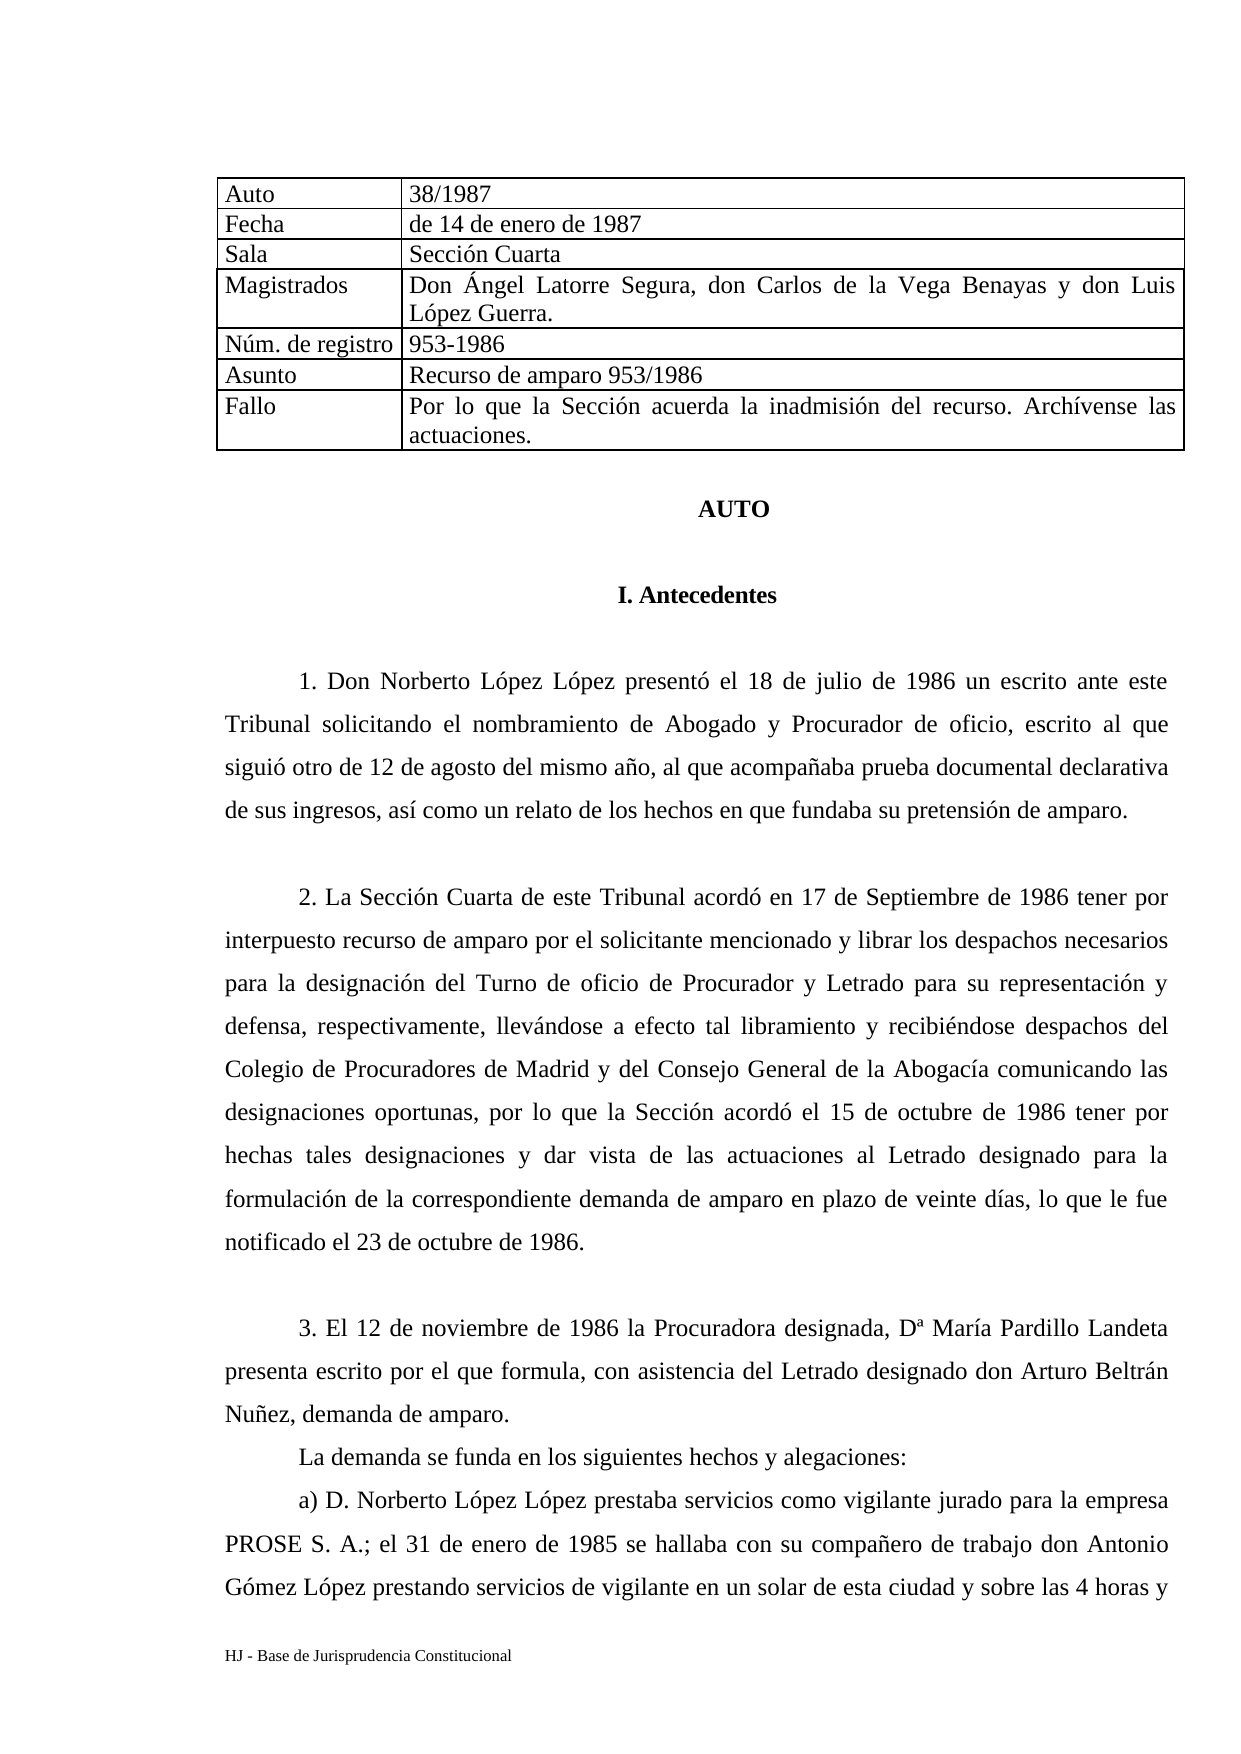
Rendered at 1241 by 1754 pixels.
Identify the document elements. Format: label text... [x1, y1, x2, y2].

table_cell Recurso de amparo 953/1986 [403, 360, 1183, 389]
table_cell Sala [218, 240, 401, 268]
table_cell Fallo [218, 391, 401, 448]
table_cell Asunto [218, 360, 401, 389]
text I. Antecedentes [224, 580, 1169, 609]
table_cell Sección Cuarta [402, 240, 1184, 268]
table_cell 953-1986 [403, 329, 1183, 358]
text 2. La Sección Cuarta de este Tribunal acordó en 17 de Septiembre de 1986 tener por interpuesto recurso de amparo por el solicitante mencionado y librar los despachos necesarios para la designación del Turno de oficio de Procurador y Letrado para su representación y defensa, respectivamente, llevándose a efecto tal libramiento y recibiéndose despachos del Colegio de Procuradores de Madrid y del Consejo General de la Abogacía comunicando las designaciones oportunas, por lo que la Sección acordó el 15 de octubre de 1986 tener por hechas tales designaciones y dar vista de las actuaciones al Letrado designado para la formulación de la correspondiente demanda de amparo en plazo de veinte días, lo que le fue notificado el 23 de octubre de 1986. [224, 882, 1169, 1256]
text 1. Don Norberto López López presentó el 18 de julio de 1986 un escrito ante este Tribunal solicitando el nombramiento de Abogado y Procurador de oficio, escrito al que siguió otro de 12 de agosto del mismo año, al que acompañaba prueba documental declarativa de sus ingresos, así como un relato de los hechos en que fundaba su pretensión de amparo. [224, 666, 1169, 824]
table_cell Don Ángel Latorre Segura, don Carlos de la Vega Benayas y don Luis López Guerra. [403, 270, 1183, 327]
table_cell Por lo que la Sección acuerda la inadmisión del recurso. Archívense las actuaciones. [403, 391, 1183, 448]
table_cell Magistrados [218, 270, 401, 327]
table_header Auto [218, 179, 401, 207]
table_header 38/1987 [402, 179, 1184, 207]
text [224, 1486, 1169, 1601]
table_cell Fecha [218, 209, 401, 238]
text La demanda se funda en los siguientes hechos y alegaciones: [224, 1442, 1169, 1471]
text AUTO [224, 494, 1169, 522]
table_cell de 14 de enero de 1987 [402, 209, 1184, 238]
table_cell Núm. de registro [218, 329, 401, 358]
text 3. El 12 de noviembre de 1986 la Procuradora designada, Dª María Pardillo Landeta presenta escrito por el que formula, con asistencia del Letrado designado don Arturo Beltrán Nuñez, demanda de amparo. [224, 1313, 1169, 1428]
